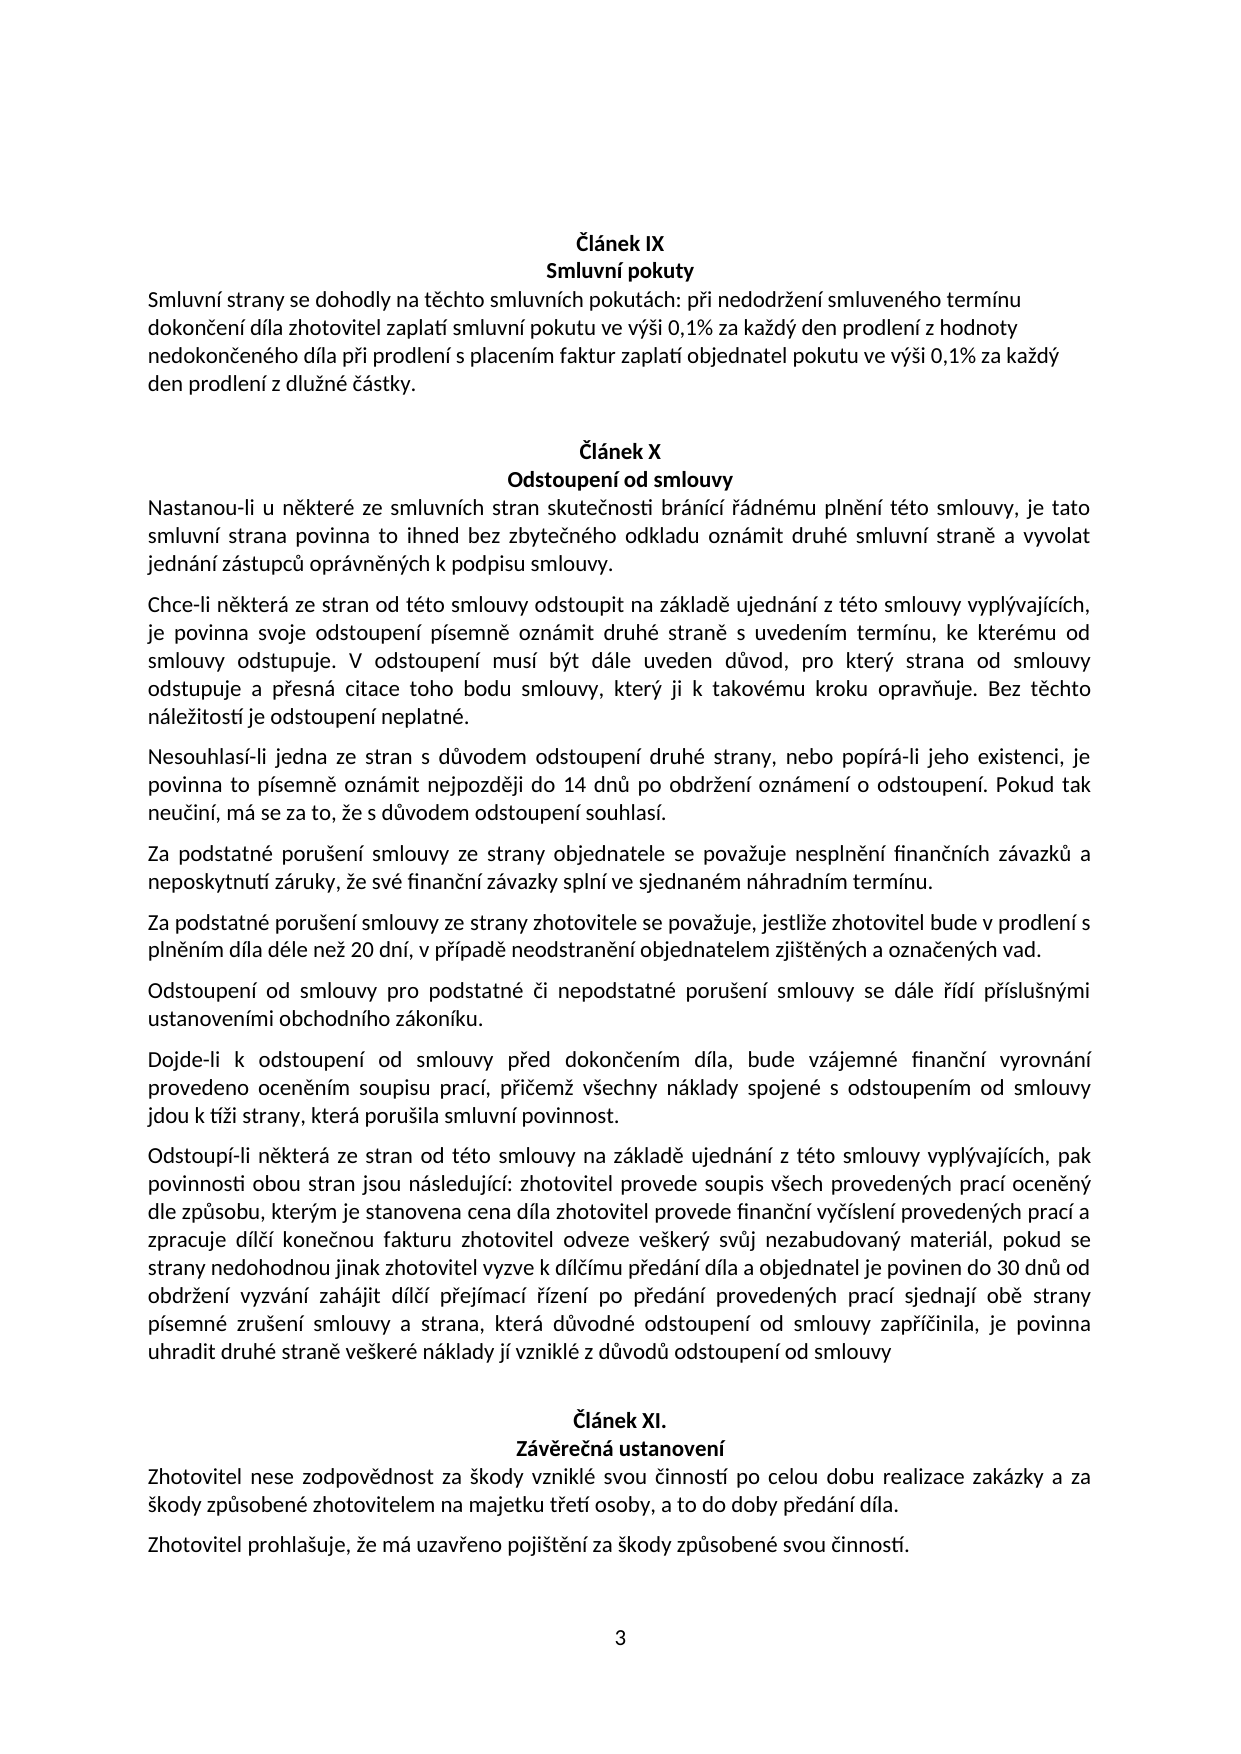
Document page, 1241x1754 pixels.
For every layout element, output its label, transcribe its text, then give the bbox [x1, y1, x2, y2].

text Odstoupí-li některá ze stran od této smlouvy na základě ujednání z této smlouvy vyplývajících, pak povinnosti obou stran jsou následující: zhotovitel provede soupis všech provedených prací oceněný dle způsobu, kterým je stanovena cena díla zhotovitel provede finanční vyčíslení provedených prací a zpracuje dílčí konečnou fakturu zhotovitel odveze veškerý svůj nezabudovaný materiál, pokud se strany nedohodnou jinak zhotovitel vyzve k dílčímu předání díla a objednatel je povinen do 30 dnů od obdržení vyzvání zahájit dílčí přejímací řízení po předání provedených prací sjednají obě strany písemné zrušení smlouvy a strana, která důvodné odstoupení od smlouvy zapříčinila, je povinna uhradit druhé straně veškeré náklady jí vzniklé z důvodů odstoupení od smlouvy [148, 1141, 1093, 1365]
text Článek IX [148, 229, 1093, 257]
text Závěrečná ustanovení [148, 1434, 1093, 1462]
text Odstoupení od smlouvy [148, 465, 1093, 493]
text Nastanou-li u některé ze smluvních stran skutečnosti bránící řádnému plnění této smlouvy, je tato smluvní strana povinna to ihned bez zbytečného odkladu oznámit druhé smluvní straně a vyvolat jednání zástupců oprávněných k podpisu smlouvy. [148, 493, 1093, 577]
text Článek XI. [148, 1406, 1093, 1434]
text Dojde-li k odstoupení od smlouvy před dokončením díla, bude vzájemné finanční vyrovnání provedeno oceněním soupisu prací, přičemž všechny náklady spojené s odstoupením od smlouvy jdou k tíži strany, která porušila smluvní povinnost. [148, 1045, 1093, 1129]
text Zhotovitel prohlašuje, že má uzavřeno pojištění za škody způsobené svou činností. [148, 1531, 1093, 1558]
text Odstoupení od smlouvy pro podstatné či nepodstatné porušení smlouvy se dále řídí příslušnými ustanoveními obchodního zákoníku. [148, 976, 1093, 1032]
text Smluvní strany se dohodly na těchto smluvních pokutách: při nedodržení smluveného termínu dokončení díla zhotovitel zaplatí smluvní pokutu ve výši 0,1% za každý den prodlení z hodnoty nedokončeného díla při prodlení s placením faktur zaplatí objednatel pokutu ve výši 0,1% za každý den prodlení z dlužné částky. [148, 285, 1093, 397]
text Chce-li některá ze stran od této smlouvy odstoupit na základě ujednání z této smlouvy vyplývajících, je povinna svoje odstoupení písemně oznámit druhé straně s uvedením termínu, ke kterému od smlouvy odstupuje. V odstoupení musí být dále uveden důvod, pro který strana od smlouvy odstupuje a přesná citace toho bodu smlouvy, který ji k takovému kroku opravňuje. Bez těchto náležitostí je odstoupení neplatné. [148, 590, 1093, 730]
text Zhotovitel nese zodpovědnost za škody vzniklé svou činností po celou dobu realizace zakázky a za škody způsobené zhotovitelem na majetku třetí osoby, a to do doby předání díla. [148, 1462, 1093, 1518]
text Článek X [148, 437, 1093, 465]
text Za podstatné porušení smlouvy ze strany objednatele se považuje nesplnění finančních závazků a neposkytnutí záruky, že své finanční závazky splní ve sjednaném náhradním termínu. [148, 839, 1093, 895]
text Nesouhlasí-li jedna ze stran s důvodem odstoupení druhé strany, nebo popírá-li jeho existenci, je povinna to písemně oznámit nejpozději do 14 dnů po obdržení oznámení o odstoupení. Pokud tak neučiní, má se za to, že s důvodem odstoupení souhlasí. [148, 742, 1093, 827]
text Smluvní pokuty [148, 257, 1093, 285]
text Za podstatné porušení smlouvy ze strany zhotovitele se považuje, jestliže zhotovitel bude v prodlení s plněním díla déle než 20 dní, v případě neodstranění objednatelem zjištěných a označených vad. [148, 908, 1093, 964]
